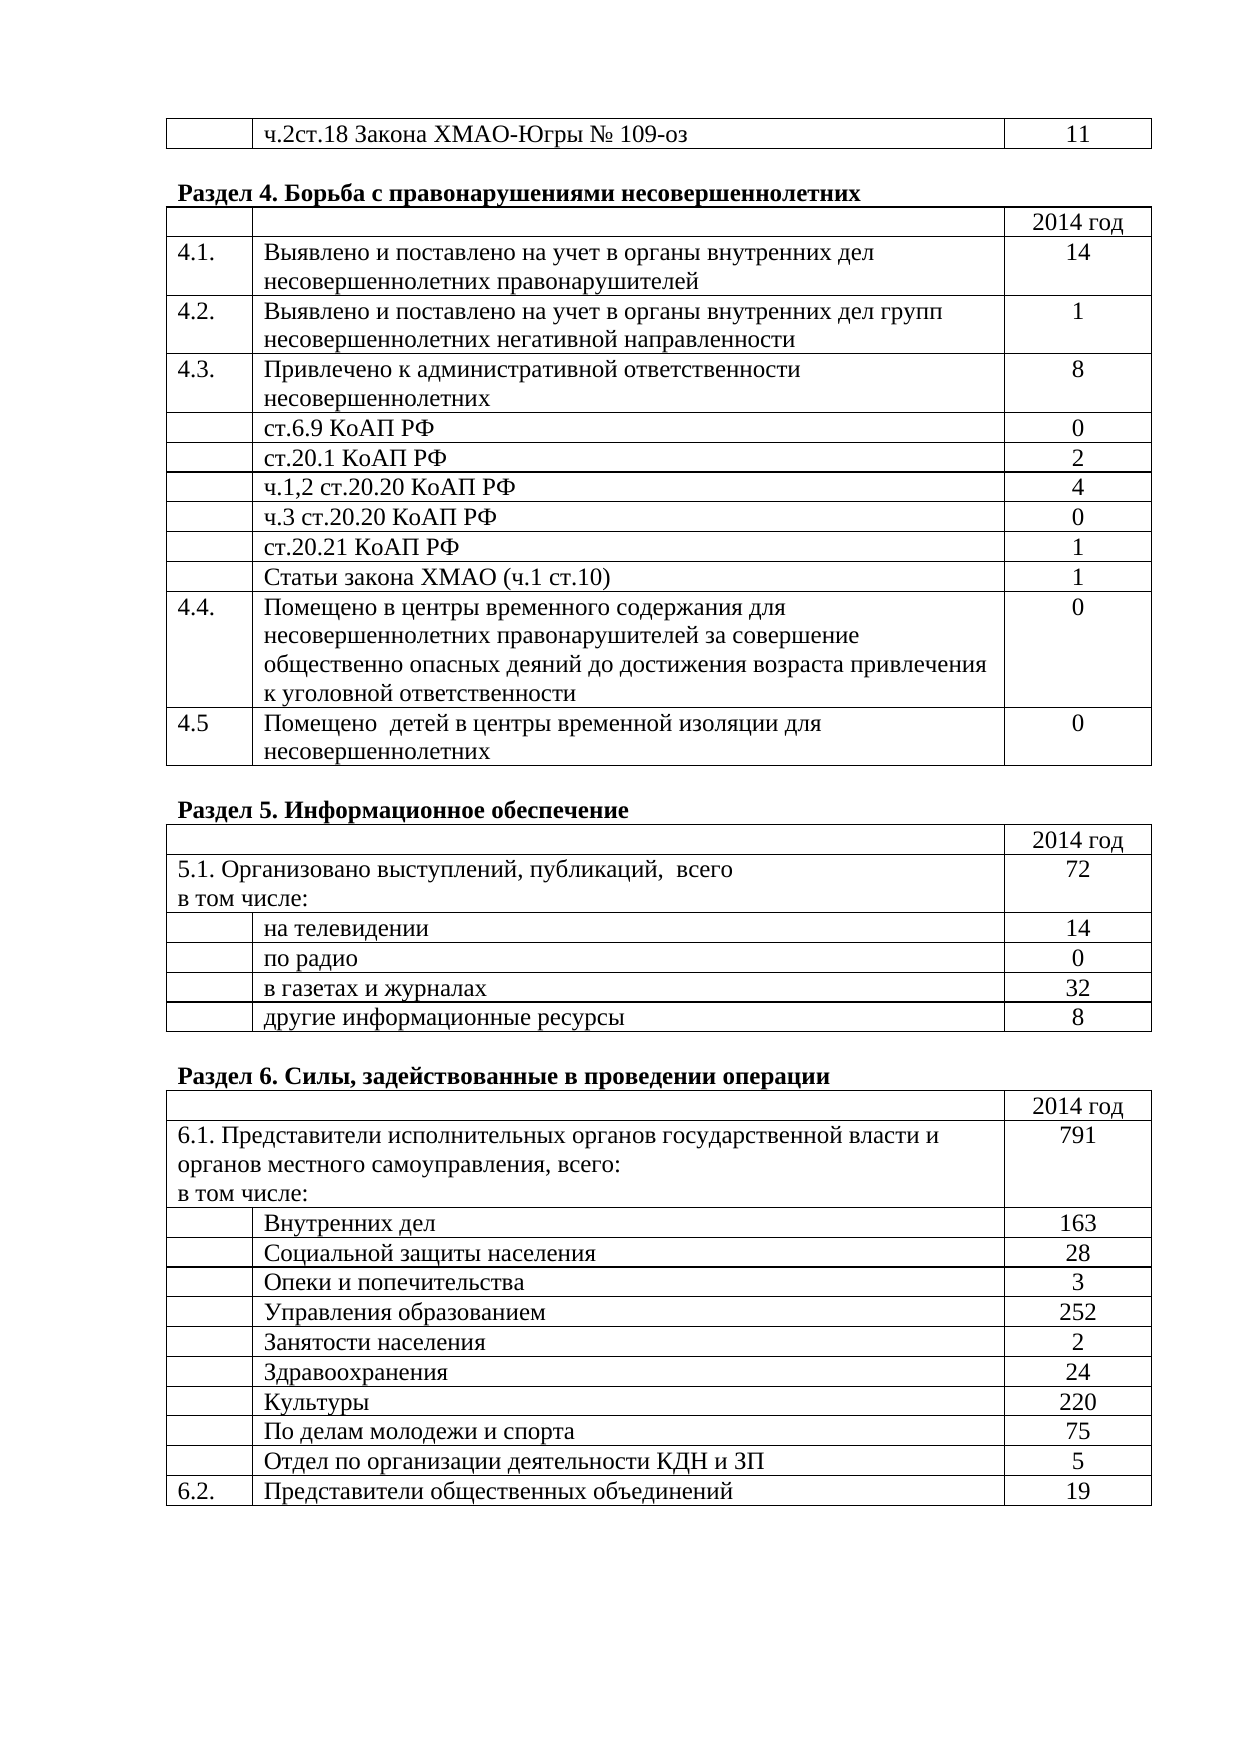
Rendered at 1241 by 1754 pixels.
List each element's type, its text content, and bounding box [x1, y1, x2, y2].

table_cell 0 [1005, 592, 1151, 707]
table_cell 1 [1005, 532, 1151, 561]
table_cell Представители общественных объединений [253, 1476, 1004, 1505]
table_cell [167, 1268, 252, 1296]
table_cell 0 [1005, 502, 1151, 531]
table_cell 4.1. [167, 237, 252, 295]
table_cell 75 [1005, 1416, 1151, 1445]
text Раздел 4. Борьба с правонарушениями несовершеннолетних [177, 178, 1152, 206]
table_cell ч.3 ст.20.20 КоАП РФ [253, 502, 1004, 531]
table_cell [167, 1416, 252, 1445]
table_header [167, 208, 252, 236]
table_cell По делам молодежи и спорта [253, 1416, 1004, 1445]
table_cell 6.2. [167, 1476, 252, 1505]
table_cell 4.3. [167, 354, 252, 412]
table_cell ст.20.1 КоАП РФ [253, 443, 1004, 471]
table_cell Культуры [253, 1387, 1004, 1415]
table_header [167, 1091, 1004, 1119]
table_cell Управления образованием [253, 1297, 1004, 1326]
table_cell ч.2ст.18 Закона ХМАО-Югры № 109-оз [253, 119, 1004, 148]
table_cell ст.6.9 КоАП РФ [253, 413, 1004, 442]
table_cell 1 [1005, 296, 1151, 353]
table_cell [167, 1446, 252, 1475]
table_header 2014 год [1005, 825, 1151, 853]
table_header [253, 208, 1004, 236]
table_cell Занятости населения [253, 1327, 1004, 1356]
table_cell [167, 1327, 252, 1356]
table_cell 220 [1005, 1387, 1151, 1415]
table_cell [167, 413, 252, 442]
table_cell 0 [1005, 708, 1151, 765]
table_cell 8 [1005, 354, 1151, 412]
table_cell [167, 1003, 252, 1031]
table_cell Здравоохранения [253, 1357, 1004, 1386]
table_cell 1 [1005, 562, 1151, 591]
table_header 2014 год [1005, 1091, 1151, 1119]
table_cell Социальной защиты населения [253, 1238, 1004, 1266]
table_cell [167, 532, 252, 561]
table_cell в газетах и журналах [253, 973, 1004, 1001]
table_cell [167, 562, 252, 591]
table_cell 14 [1005, 237, 1151, 295]
table_cell 11 [1005, 119, 1151, 148]
table_cell 5.1. Организовано выступлений, публикаций, всего в том числе: [167, 855, 1004, 912]
table_cell [167, 119, 252, 148]
table_cell 14 [1005, 913, 1151, 942]
table_cell 28 [1005, 1238, 1151, 1266]
table_cell 5 [1005, 1446, 1151, 1475]
table_cell другие информационные ресурсы [253, 1003, 1004, 1031]
table_cell 24 [1005, 1357, 1151, 1386]
table_cell Выявлено и поставлено на учет в органы внутренних дел несовершеннолетних правонарушителей [253, 237, 1004, 295]
table_cell [167, 1357, 252, 1386]
table_cell [167, 473, 252, 501]
table_cell 252 [1005, 1297, 1151, 1326]
table_cell 3 [1005, 1268, 1151, 1296]
table_cell ст.20.21 КоАП РФ [253, 532, 1004, 561]
table_cell 4.4. [167, 592, 252, 707]
table_cell Помещено в центры временного содержания для несовершеннолетних правонарушителей за совершение общественно опасных деяний до достижения возраста привлечения к уголовной ответственности [253, 592, 1004, 707]
table_header 2014 год [1005, 208, 1151, 236]
table_cell 32 [1005, 973, 1151, 1001]
table_cell 0 [1005, 943, 1151, 972]
table_cell 163 [1005, 1208, 1151, 1237]
table_cell 2 [1005, 443, 1151, 471]
table_cell 2 [1005, 1327, 1151, 1356]
table_cell Статьи закона ХМАО (ч.1 ст.10) [253, 562, 1004, 591]
table_cell 4 [1005, 473, 1151, 501]
table_cell [167, 502, 252, 531]
table_cell 6.1. Представители исполнительных органов государственной власти и органов местного самоуправления, всего: в том числе: [167, 1121, 1004, 1207]
table_cell 4.2. [167, 296, 252, 353]
table_cell 791 [1005, 1121, 1151, 1207]
table_cell [167, 1297, 252, 1326]
table_cell на телевидении [253, 913, 1004, 942]
table_cell [167, 943, 252, 972]
table_header [167, 825, 1004, 853]
table_cell Помещено детей в центры временной изоляции для несовершеннолетних [253, 708, 1004, 765]
table_cell Отдел по организации деятельности КДН и ЗП [253, 1446, 1004, 1475]
text Раздел 6. Силы, задействованные в проведении операции [177, 1061, 1152, 1090]
table_cell [167, 973, 252, 1001]
table_cell [167, 1208, 252, 1237]
table_cell 72 [1005, 855, 1151, 912]
text Раздел 5. Информационное обеспечение [177, 795, 1152, 824]
table_cell Внутренних дел [253, 1208, 1004, 1237]
table_cell Привлечено к административной ответственности несовершеннолетних [253, 354, 1004, 412]
table_cell Опеки и попечительства [253, 1268, 1004, 1296]
table_cell 19 [1005, 1476, 1151, 1505]
table_cell [167, 443, 252, 471]
table_cell по радио [253, 943, 1004, 972]
table_cell 4.5 [167, 708, 252, 765]
table_cell ч.1,2 ст.20.20 КоАП РФ [253, 473, 1004, 501]
table_cell 0 [1005, 413, 1151, 442]
table_cell 8 [1005, 1003, 1151, 1031]
table_cell Выявлено и поставлено на учет в органы внутренних дел групп несовершеннолетних негативной направленности [253, 296, 1004, 353]
table_cell [167, 1238, 252, 1266]
table_cell [167, 1387, 252, 1415]
table_cell [167, 913, 252, 942]
